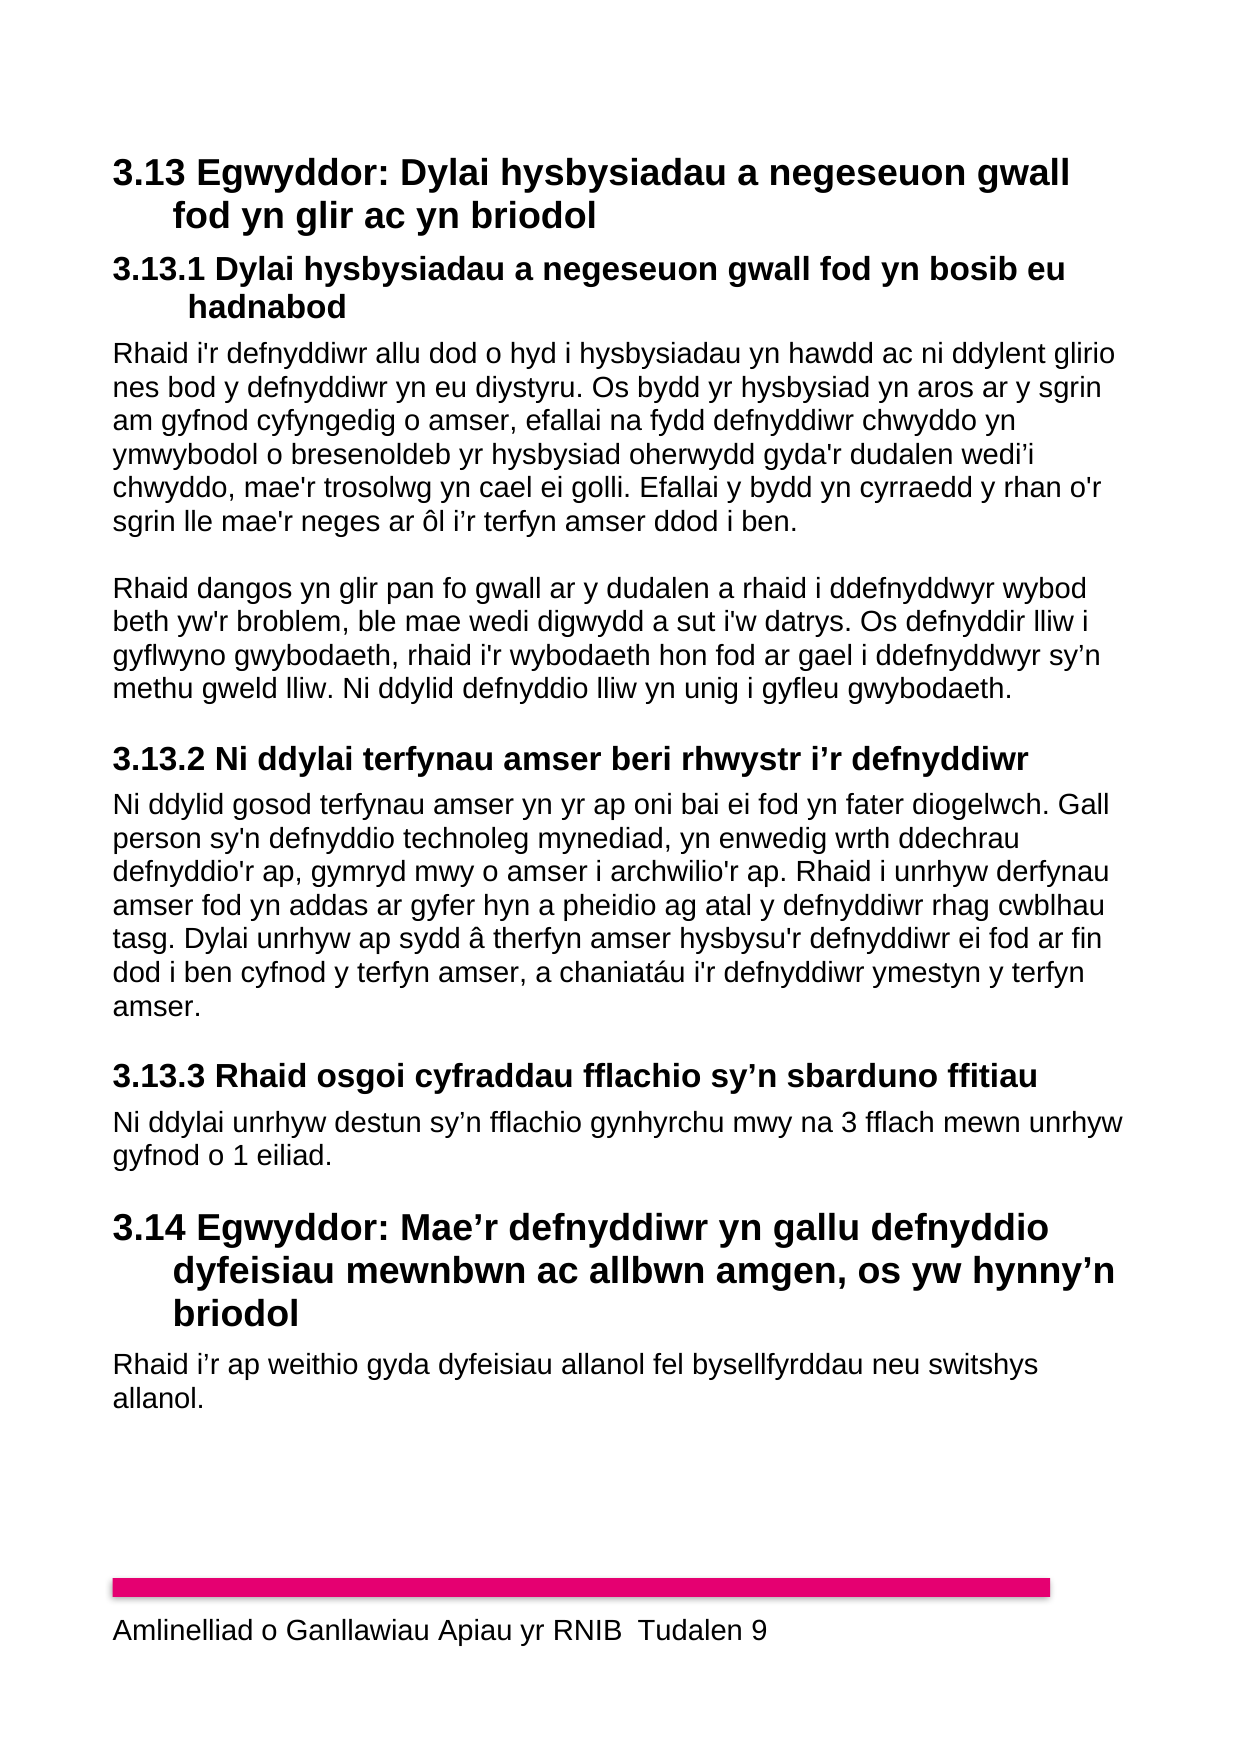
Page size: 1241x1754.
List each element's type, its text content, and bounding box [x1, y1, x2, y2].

subtitle Ni ddylai terfynau amser beri rhwystr i’r defnyddiwr [112, 738, 1128, 777]
text Rhaid i’r ap weithio gyda dyfeisiau allanol fel bysellfyrddau neu switshys allanol. [112, 1347, 1128, 1414]
subtitle Egwyddor: Dylai hysbysiadau a negeseuon gwall fod yn glir ac yn briodol [112, 150, 1128, 236]
text Ni ddylid gosod terfynau amser yn yr ap oni bai ei fod yn fater diogelwch. Gall person sy'n defnyddio technoleg mynediad, yn enwedig wrth ddechrau defnyddio'r ap, gymryd mwy o amser i archwilio'r ap. Rhaid i unrhyw derfynau amser fod yn addas ar gyfer hyn a pheidio ag atal y defnyddiwr rhag cwblhau tasg. Dylai unrhyw ap sydd â therfyn amser hysbysu'r defnyddiwr ei fod ar fin dod i ben cyfnod y terfyn amser, a chaniatáu i'r defnyddiwr ymestyn y terfyn amser. [112, 787, 1128, 1022]
text Rhaid i'r defnyddiwr allu dod o hyd i hysbysiadau yn hawdd ac ni ddylent glirio nes bod y defnyddiwr yn eu diystyru. Os bydd yr hysbysiad yn aros ar y sgrin am gyfnod cyfyngedig o amser, efallai na fydd defnyddiwr chwyddo yn ymwybodol o bresenoldeb yr hysbysiad oherwydd gyda'r dudalen wedi’i chwyddo, mae'r trosolwg yn cael ei golli. Efallai y bydd yn cyrraedd y rhan o'r sgrin lle mae'r neges ar ôl i’r terfyn amser ddod i ben. [112, 336, 1128, 537]
text Ni ddylai unrhyw destun sy’n fflachio gynhyrchu mwy na 3 fflach mewn unrhyw gyfnod o 1 eiliad. [112, 1104, 1128, 1172]
subtitle Dylai hysbysiadau a negeseuon gwall fod yn bosib eu hadnabod [112, 249, 1128, 326]
text Rhaid dangos yn glir pan fo gwall ar y dudalen a rhaid i ddefnyddwyr wybod beth yw'r broblem, ble mae wedi digwydd a sut i'w datrys. Os defnyddir lliw i gyflwyno gwybodaeth, rhaid i'r wybodaeth hon fod ar gael i ddefnyddwyr sy’n methu gweld lliw. Ni ddylid defnyddio lliw yn unig i gyfleu gwybodaeth. [112, 571, 1128, 705]
subtitle Egwyddor: Mae’r defnyddiwr yn gallu defnyddio dyfeisiau mewnbwn ac allbwn amgen, os yw hynny’n briodol [112, 1205, 1128, 1334]
subtitle Rhaid osgoi cyfraddau fflachio sy’n sbarduno ffitiau [112, 1056, 1128, 1094]
